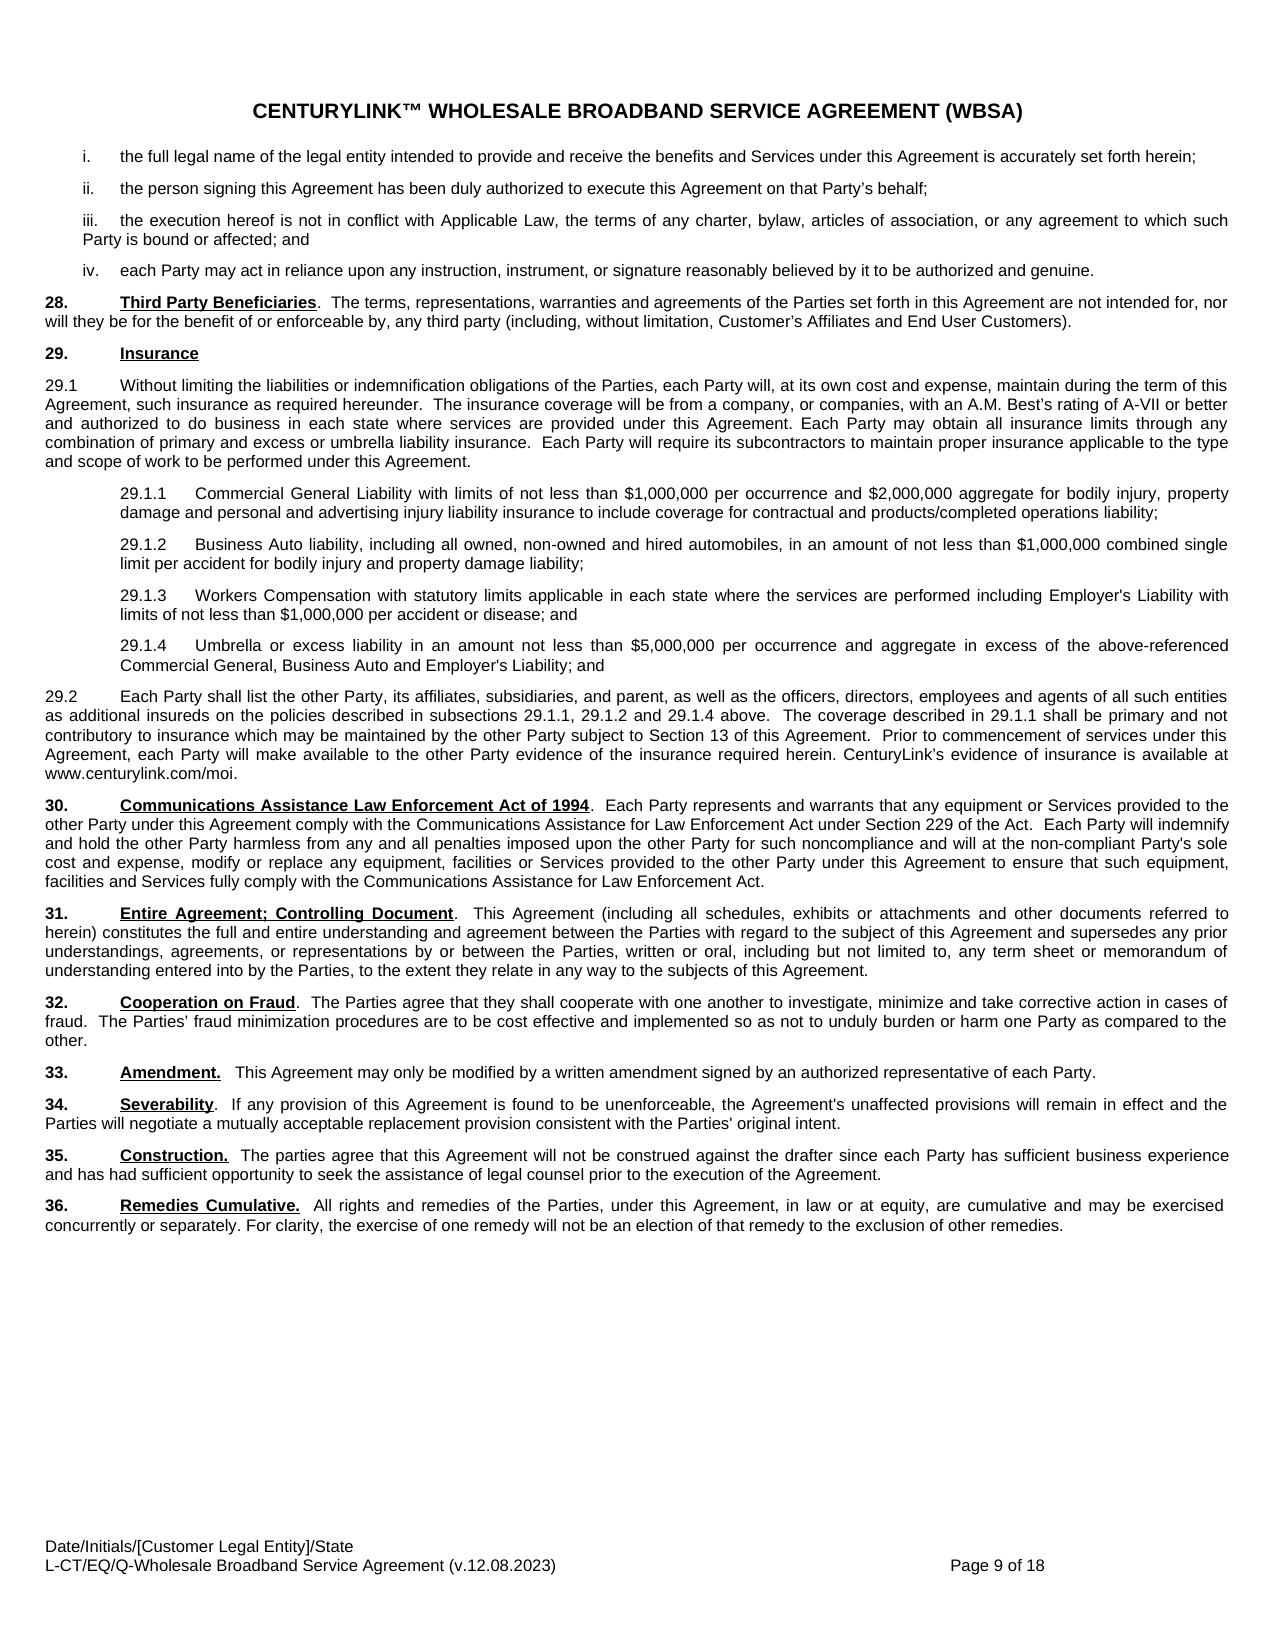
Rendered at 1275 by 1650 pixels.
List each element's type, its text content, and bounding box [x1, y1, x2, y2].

text 35. Construction. The parties agree that this Agreement will not be construed against the drafter since each Party has sufficient business experience and has had sufficient opportunity to seek the assistance of legal counsel prior to the execution of the Agreement. [45, 1145, 1230, 1184]
text 34. Severability. If any provision of this Agreement is found to be unenforceable, the Agreement's unaffected provisions will remain in effect and the Parties will negotiate a mutually acceptable replacement provision consistent with the Parties' original intent. [45, 1094, 1230, 1133]
text 29. Insurance [45, 344, 1230, 363]
text 36. Remedies Cumulative. All rights and remedies of the Parties, under this Agreement, in law or at equity, are cumulative and may be exercised concurrently or separately. For clarity, the exercise of one remedy will not be an election of that remedy to the exclusion of other remedies. [45, 1196, 1226, 1234]
text 33. Amendment. This Agreement may only be modified by a written amendment signed by an authorized representative of each Party. [45, 1063, 1230, 1082]
text 30. Communications Assistance Law Enforcement Act of 1994. Each Party represents and warrants that any equipment or Services provided to the other Party under this Agreement comply with the Communications Assistance for Law Enforcement Act under Section 229 of the Act. Each Party will indemnify and hold the other Party harmless from any and all penalties imposed upon the other Party for such noncompliance and will at the non-compliant Party's sole cost and expense, modify or replace any equipment, facilities or Services provided to the other Party under this Agreement to ensure that such equipment, facilities and Services fully comply with the Communications Assistance for Law Enforcement Act. [45, 795, 1230, 891]
text 29.1 Without limiting the liabilities or indemnification obligations of the Parties, each Party will, at its own cost and expense, maintain during the term of this Agreement, such insurance as required hereunder. The insurance coverage will be from a company, or companies, with an A.M. Best’s rating of A-VII or better and authorized to do business in each state where services are provided under this Agreement. Each Party may obtain all insurance limits through any combination of primary and excess or umbrella liability insurance. Each Party will require its subcontractors to maintain proper insurance applicable to the type and scope of work to be performed under this Agreement. [45, 375, 1230, 471]
text ii. the person signing this Agreement has been duly authorized to execute this Agreement on that Party’s behalf; [82, 179, 1230, 198]
text 31. Entire Agreement; Controlling Document. This Agreement (including all schedules, exhibits or attachments and other documents referred to herein) constitutes the full and entire understanding and agreement between the Parties with regard to the subject of this Agreement and supersedes any prior understandings, agreements, or representations by or between the Parties, written or oral, including but not limited to, any term sheet or memorandum of understanding entered into by the Parties, to the extent they relate in any way to the subjects of this Agreement. [45, 904, 1230, 980]
subtitle 29.1.4 Umbrella or excess liability in an amount not less than $5,000,000 per occurrence and aggregate in excess of the above-referenced Commercial General, Business Auto and Employer's Liability; and [120, 636, 1230, 674]
text iv. each Party may act in reliance upon any instruction, instrument, or signature reasonably believed by it to be authorized and genuine. [82, 261, 1230, 280]
text i. the full legal name of the legal entity intended to provide and receive the benefits and Services under this Agreement is accurately set forth herein; [82, 147, 1230, 166]
subtitle 29.1.1 Commercial General Liability with limits of not less than $1,000,000 per occurrence and $2,000,000 aggregate for bodily injury, property damage and personal and advertising injury liability insurance to include coverage for contractual and products/completed operations liability; [120, 484, 1230, 522]
text 32. Cooperation on Fraud. The Parties agree that they shall cooperate with one another to investigate, minimize and take corrective action in cases of fraud. The Parties’ fraud minimization procedures are to be cost effective and implemented so as not to unduly burden or harm one Party as compared to the other. [45, 993, 1230, 1050]
text 29.2 Each Party shall list the other Party, its affiliates, subsidiaries, and parent, as well as the officers, directors, employees and agents of all such entities as additional insureds on the policies described in subsections 29.1.1, 29.1.2 and 29.1.4 above. The coverage described in 29.1.1 shall be primary and not contributory to insurance which may be maintained by the other Party subject to Section 13 of this Agreement. Prior to commencement of services under this Agreement, each Party will make available to the other Party evidence of the insurance required herein. CenturyLink’s evidence of insurance is available at www.centurylink.com/moi. [45, 687, 1230, 783]
subtitle 29.1.2 Business Auto liability, including all owned, non-owned and hired automobiles, in an amount of not less than $1,000,000 combined single limit per accident for bodily injury and property damage liability; [120, 534, 1230, 573]
text iii. the execution hereof is not in conflict with Applicable Law, the terms of any charter, bylaw, articles of association, or any agreement to which such Party is bound or affected; and [82, 210, 1230, 249]
subtitle 29.1.3 Workers Compensation with statutory limits applicable in each state where the services are performed including Employer's Liability with limits of not less than $1,000,000 per accident or disease; and [120, 585, 1230, 624]
text 28. Third Party Beneficiaries. The terms, representations, warranties and agreements of the Parties set forth in this Agreement are not intended for, nor will they be for the benefit of or enforceable by, any third party (including, without limitation, Customer’s Affiliates and End User Customers). [45, 293, 1230, 331]
